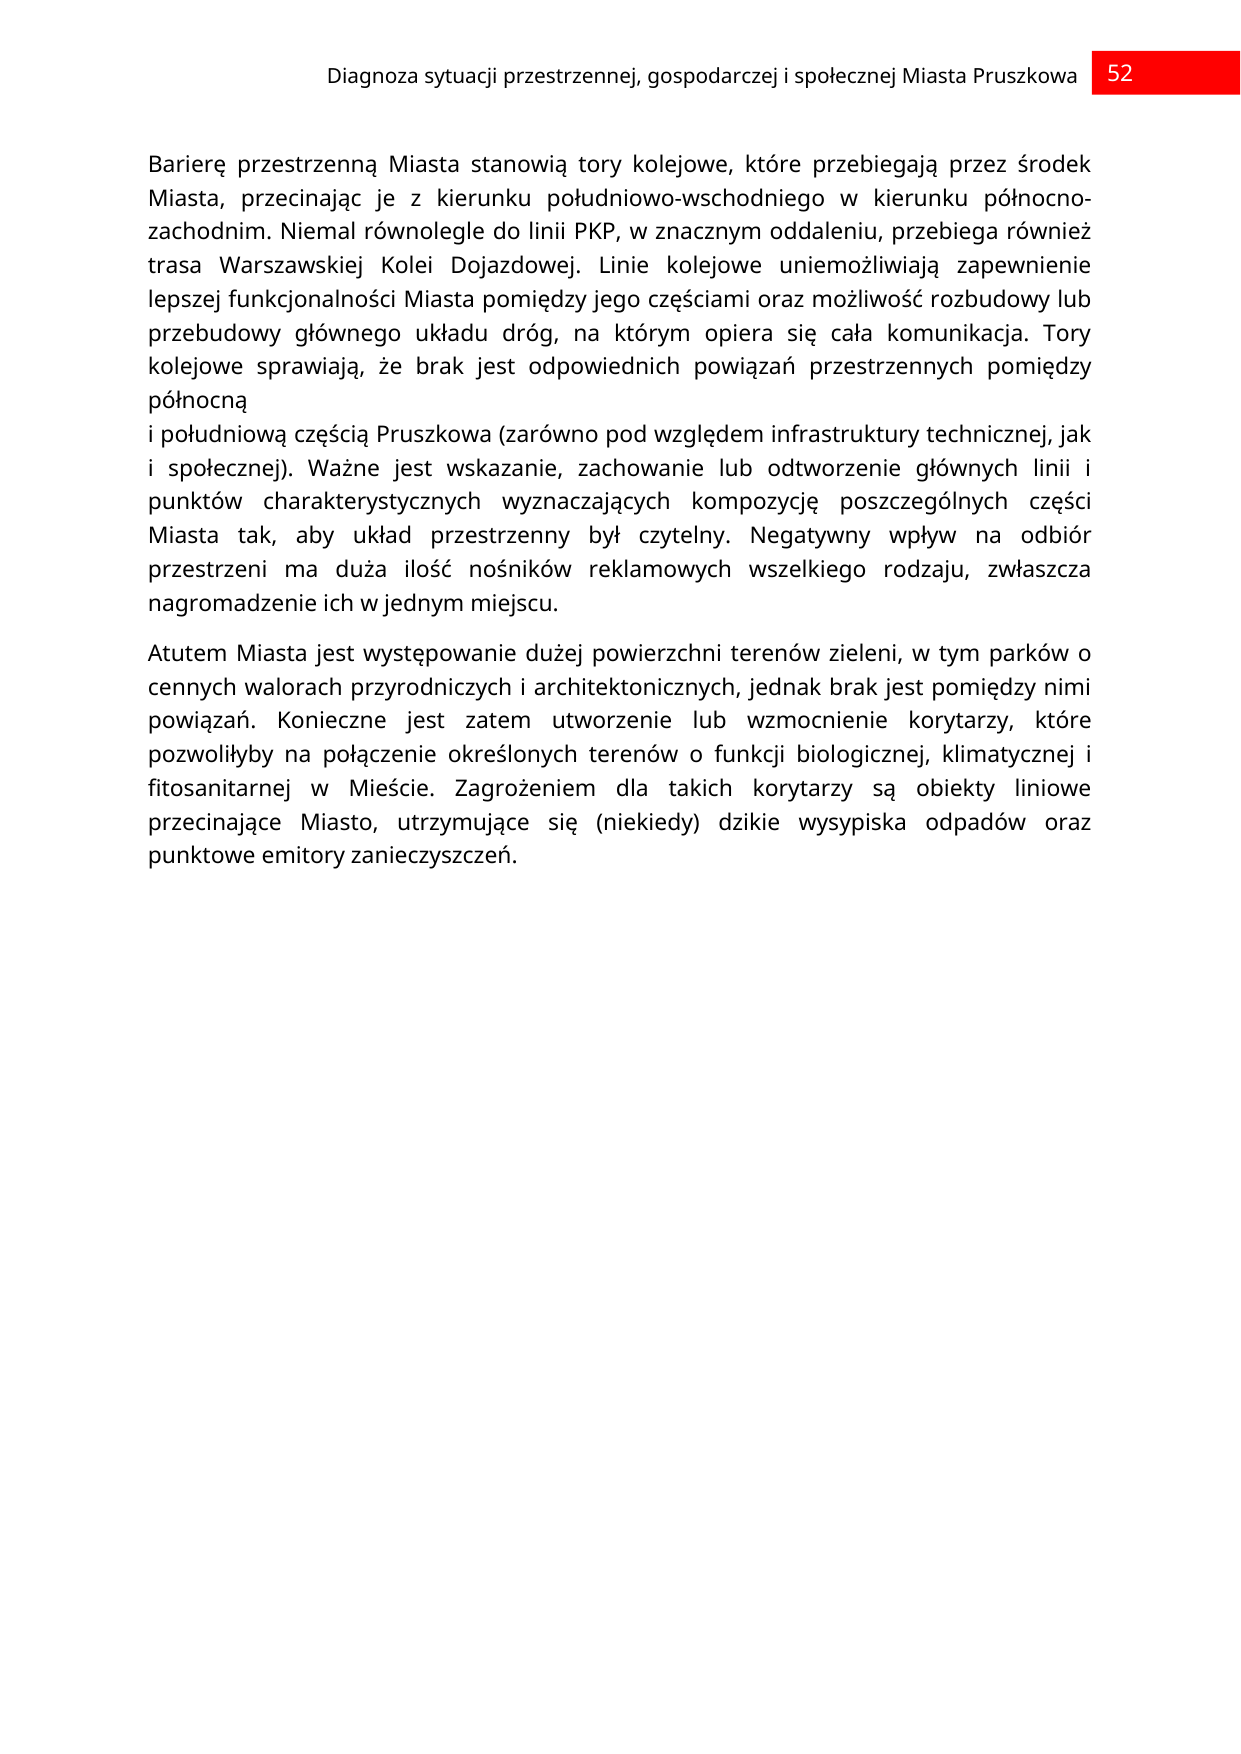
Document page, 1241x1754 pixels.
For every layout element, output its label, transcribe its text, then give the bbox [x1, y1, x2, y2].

text Atutem Miasta jest występowanie dużej powierzchni terenów zieleni, w tym parków o cennych walorach przyrodniczych i architektonicznych, jednak brak jest pomiędzy nimi powiązań. Konieczne jest zatem utworzenie lub wzmocnienie korytarzy, które pozwoliłyby na połączenie określonych terenów o funkcji biologicznej, klimatycznej i fitosanitarnej w Mieście. Zagrożeniem dla takich korytarzy są obiekty liniowe przecinające Miasto, utrzymujące się (niekiedy) dzikie wysypiska odpadów oraz punktowe emitory zanieczyszczeń. [148, 637, 1092, 871]
text Barierę przestrzenną Miasta stanowią tory kolejowe, które przebiegają przez środek Miasta, przecinając je z kierunku południowo-wschodniego w kierunku północno-zachodnim. Niemal równolegle do linii PKP, w znacznym oddaleniu, przebiega również trasa Warszawskiej Kolei Dojazdowej. Linie kolejowe uniemożliwiają zapewnienie lepszej funkcjonalności Miasta pomiędzy jego częściami oraz możliwość rozbudowy lub przebudowy głównego układu dróg, na którym opiera się cała komunikacja. Tory kolejowe sprawiają, że brak jest odpowiednich powiązań przestrzennych pomiędzy północną i południową częścią Pruszkowa (zarówno pod względem infrastruktury technicznej, jak i społecznej). Ważne jest wskazanie, zachowanie lub odtworzenie głównych linii i punktów charakterystycznych wyznaczających kompozycję poszczególnych części Miasta tak, aby układ przestrzenny był czytelny. Negatywny wpływ na odbiór przestrzeni ma duża ilość nośników reklamowych wszelkiego rodzaju, zwłaszcza nagromadzenie ich w jednym miejscu. [148, 148, 1092, 618]
